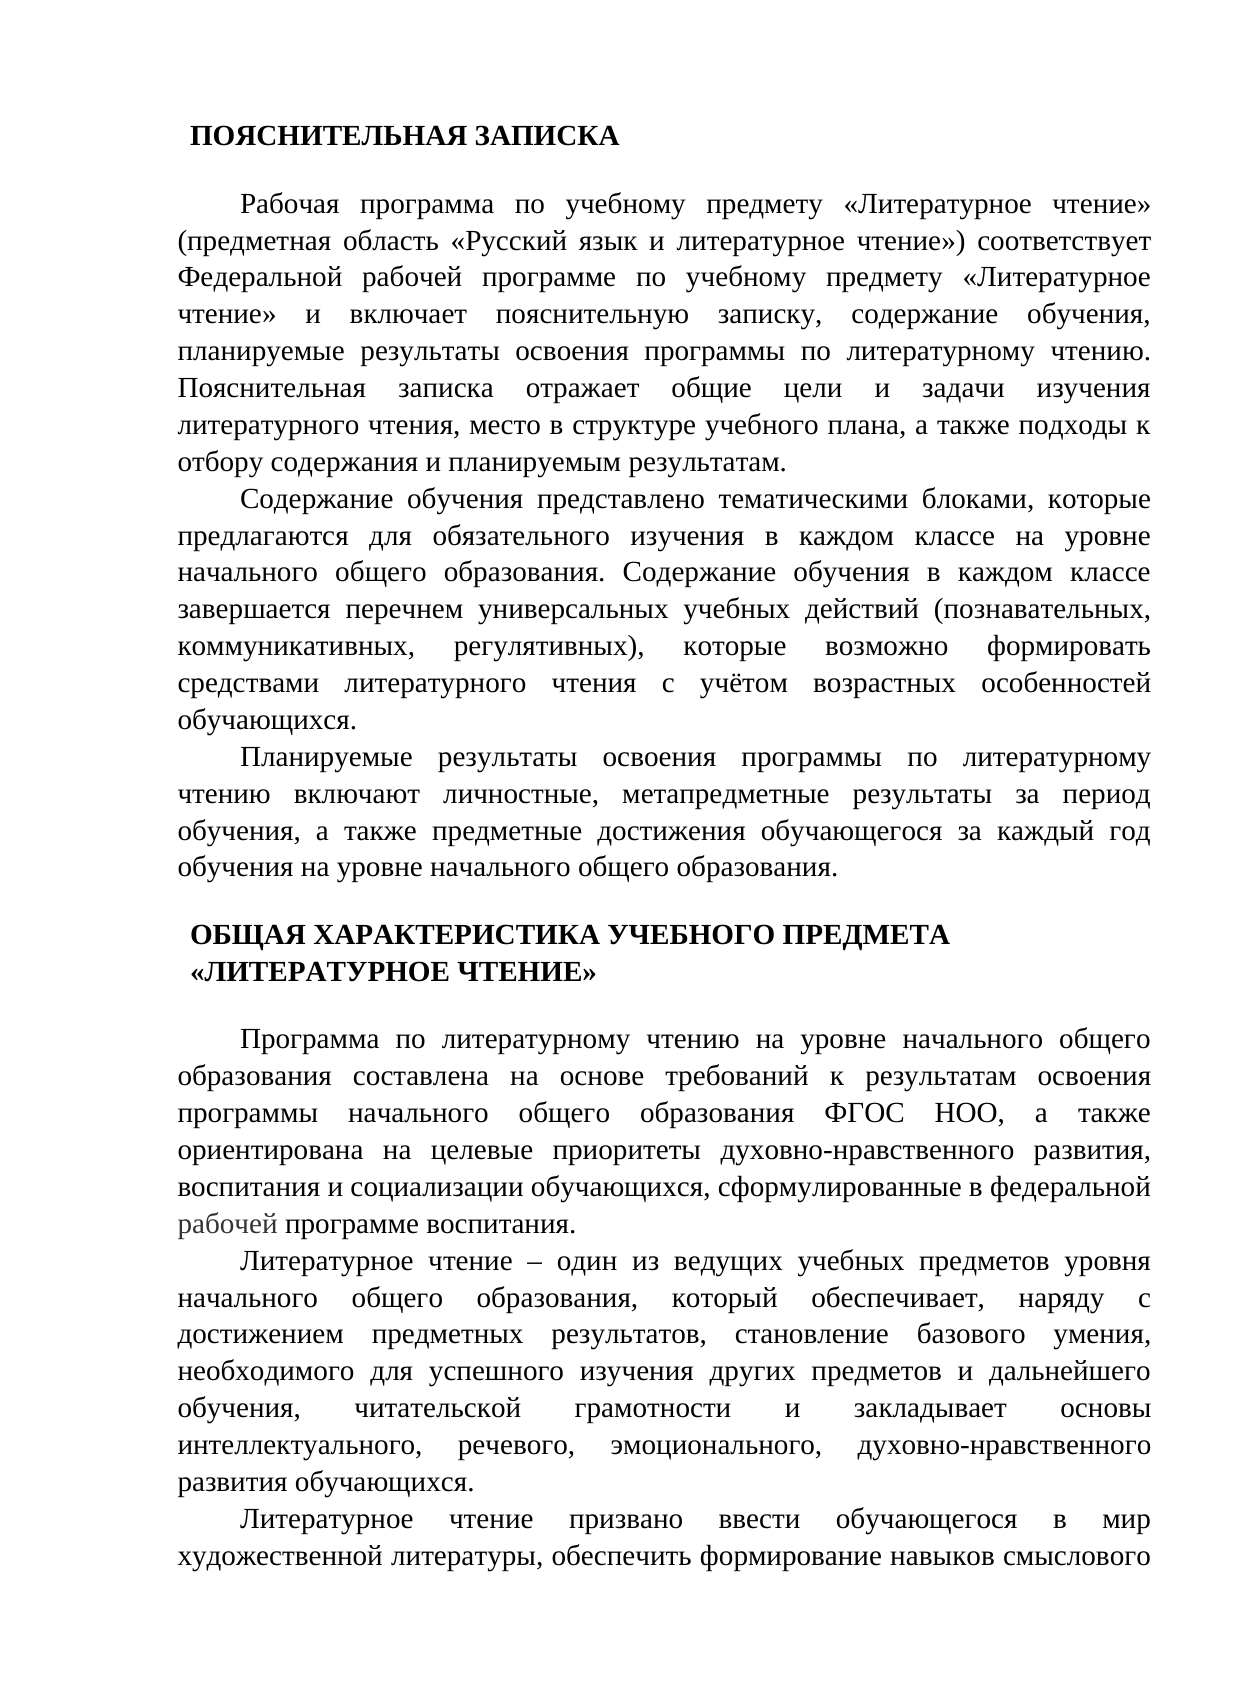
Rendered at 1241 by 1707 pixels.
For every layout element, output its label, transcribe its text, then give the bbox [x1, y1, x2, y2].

text Рабочая программа по учебному предмету «Литературное чтение» (предметная область «Русский язык и литературное чтение») соответствует Федеральной рабочей программе по учебному предмету «Литературное чтение» и включает пояснительную записку, содержание обучения, планируемые результаты освоения программы по литературному чтению. Пояснительная записка отражает общие цели и задачи изучения литературного чтения, место в структуре учебного плана, а также подходы к отбору содержания и планируемым результатам. [177, 186, 1152, 477]
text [177, 1501, 1152, 1571]
text Планируемые результаты освоения программы по литературному чтению включают личностные, метапредметные результаты за период обучения, а также предметные достижения обучающегося за каждый год обучения на уровне начального общего образования. [177, 739, 1152, 883]
text Содержание обучения представлено тематическими блоками, которые предлагаются для обязательного изучения в каждом классе на уровне начального общего образования. Содержание обучения в каждом классе завершается перечнем универсальных учебных действий (познавательных, коммуникативных, регулятивных), которые возможно формировать средствами литературного чтения с учётом возрастных особенностей обучающихся. [177, 481, 1152, 736]
text Программа по литературному чтению на уровне начального общего образования составлена на основе требований к результатам освоения программы начального общего образования ФГОС НОО, а также ориентирована на целевые приоритеты духовно-нравственного развития, воспитания и социализации обучающихся, сформулированные в федеральной рабочей программе воспитания. [177, 1022, 1152, 1239]
text ОБЩАЯ ХАРАКТЕРИСТИКА УЧЕБНОГО ПРЕДМЕТА «ЛИТЕРАТУРНОЕ ЧТЕНИЕ» [190, 917, 1152, 987]
text Литературное чтение – один из ведущих учебных предметов уровня начального общего образования, который обеспечивает, наряду с достижением предметных результатов, становление базового умения, необходимого для успешного изучения других предметов и дальнейшего обучения, читательской грамотности и закладывает основы интеллектуального, речевого, эмоционального, духовно-нравственного развития обучающихся. [177, 1243, 1152, 1498]
text ПОЯСНИТЕЛЬНАЯ ЗАПИСКА [190, 118, 1152, 152]
